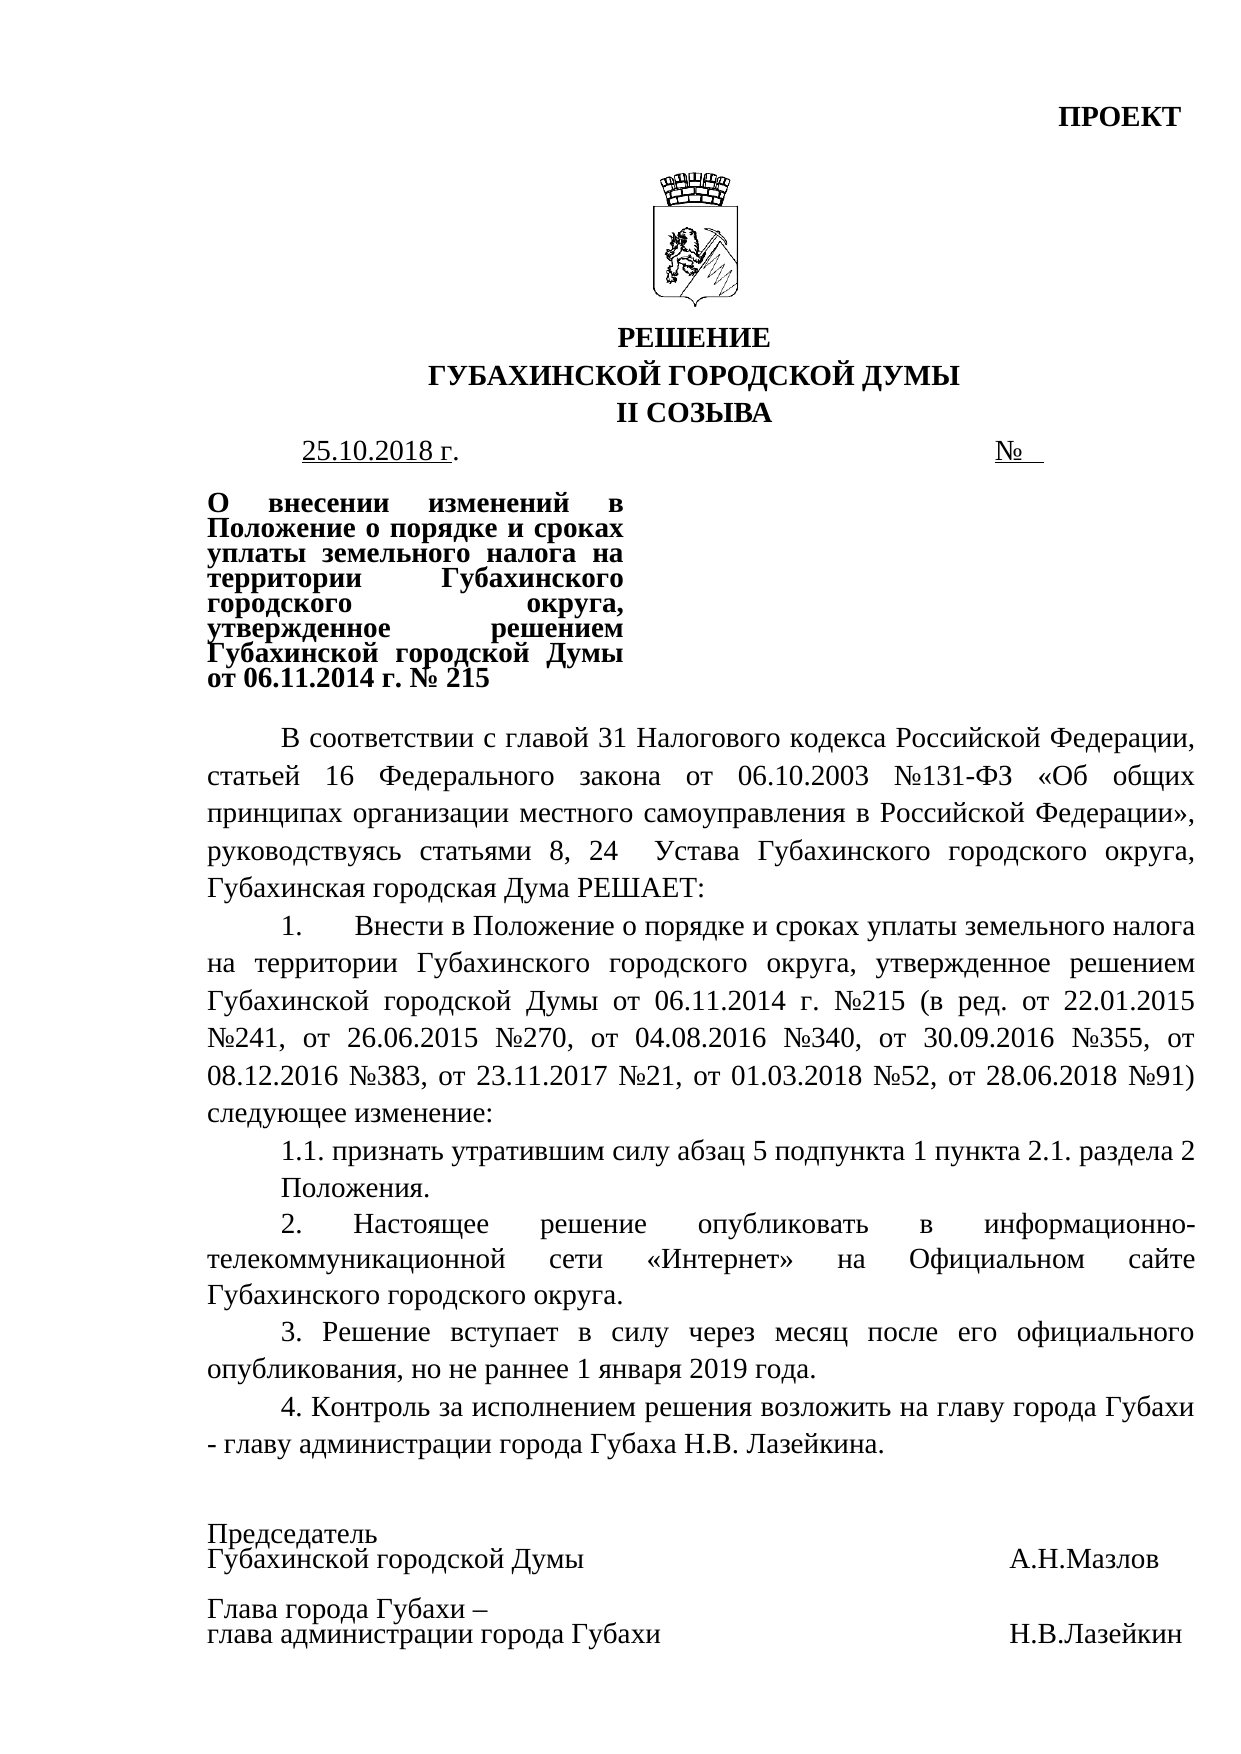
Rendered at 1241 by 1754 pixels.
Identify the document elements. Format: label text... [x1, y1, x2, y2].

text 1.1. признать утратившим силу абзац 5 подпункта 1 пункта 2.1. раздела 2 Положения. [281, 1130, 1196, 1205]
list Внести в Положение о порядке и сроках уплаты земельного налога на территории Губахинского городского округа, утвержденное решением Губахинской городской Думы от 06.11.2014 г. №215 (в ред. от 22.01.2015 №241, от 26.06.2015 №270, от 04.08.2016 №340, от 30.09.2016 №355, от 08.12.2016 №383, от 23.11.2017 №21, от 01.03.2018 №52, от 28.06.2018 №91) следующее изменение: [207, 905, 1196, 1130]
text 4. Контроль за исполнением решения возложить на главу города Губахи - главу администрации города Губаха Н.В. Лазейкина. [207, 1386, 1196, 1461]
text глава администрации города Губахи Н.В.Лазейкин [207, 1624, 1196, 1649]
title ПРОЕКТ [207, 97, 1181, 134]
text Председатель [207, 1524, 1196, 1549]
title РЕШЕНИЕ [207, 317, 1181, 355]
text В соответствии с главой 31 Налогового кодекса Российской Федерации, статьей 16 Федерального закона от 06.10.2003 №131-ФЗ «Об общих принципах организации местного самоуправления в Российской Федерации», руководствуясь статьями 8, 24 Устава Губахинского городского округа, Губахинская городская Дума РЕШАЕТ: [207, 717, 1196, 905]
text Губахинской городской Думы А.Н.Мазлов [528, 1549, 1196, 1574]
title ГУБАХИНСКОЙ ГОРОДСКОЙ ДУМЫ [207, 355, 1181, 392]
title 25.10.2018 г. № [207, 430, 1181, 467]
text Глава города Губахи – [207, 1599, 1196, 1624]
text Губахинской городской Думы А.Н.Мазлов [207, 1549, 518, 1574]
text 3. Решение вступает в силу через месяц после его официального опубликования, но не раннее 1 января 2019 года. [207, 1311, 1196, 1386]
title II СОЗЫВА [207, 392, 1181, 430]
text 2. Настоящее решение опубликовать в информационно-телекоммуникационной сети «Интернет» на Официальном сайте Губахинского городского округа. [207, 1205, 1196, 1311]
table_header О внесении изменений в Положение о порядке и сроках уплаты земельного налога на территории Губахинского городского округа, утвержденное решением Губахинской городской Думы от 06.11.2014 г. № 215 [196, 493, 635, 692]
